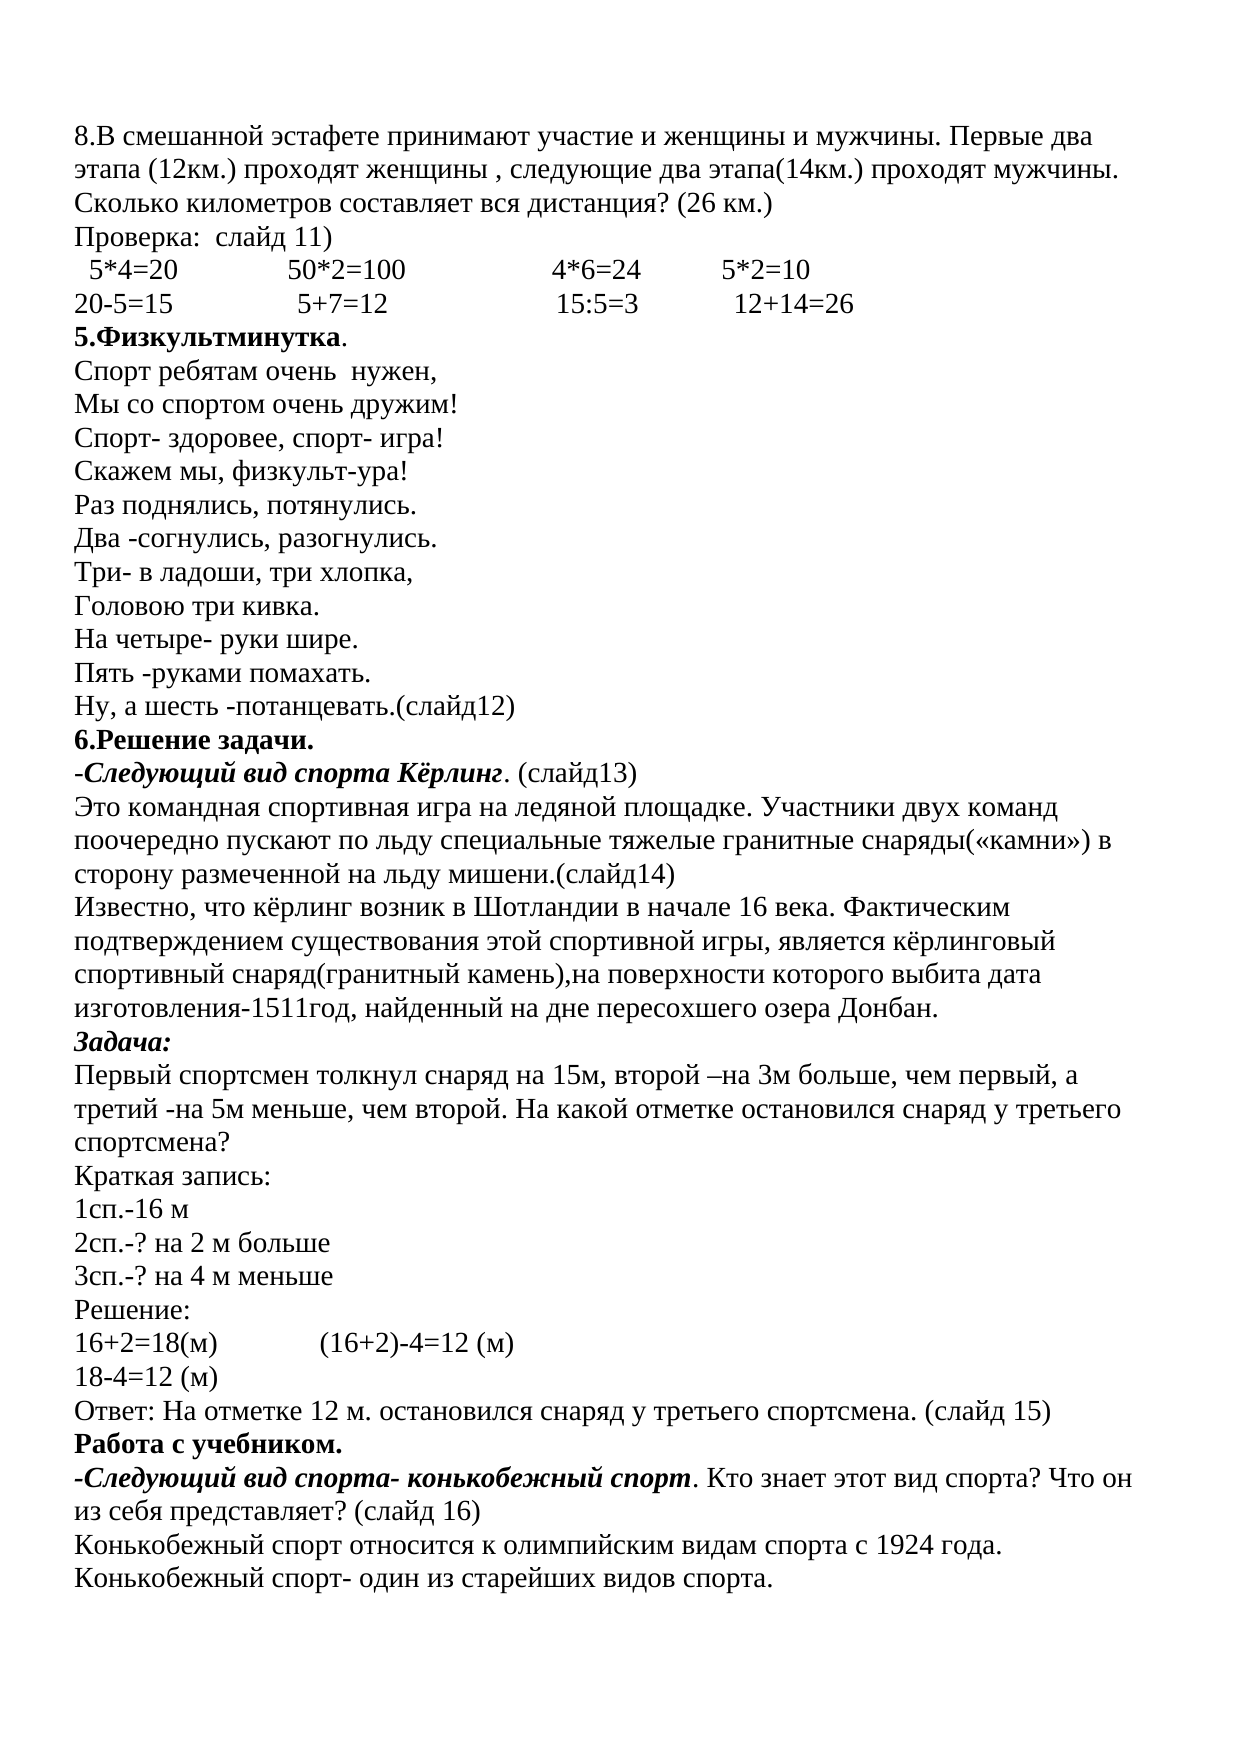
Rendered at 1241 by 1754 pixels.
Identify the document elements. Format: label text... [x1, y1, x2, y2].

text 8.В смешанной эстафете принимают участие и женщины и мужчины. Первые два этапа (12км.) проходят женщины , следующие два этапа(14км.) проходят мужчины. Сколько километров составляет вся дистанция? (26 км.) [74, 118, 1152, 219]
text -Следующий вид спорта- конькобежный спорт. Кто знает этот вид спорта? Что он из себя представляет? (слайд 16) [74, 1460, 1152, 1527]
text Ответ: На отметке 12 м. остановился снаряд у третьего спортсмена. (слайд 15) [74, 1393, 1152, 1426]
text 20-5=15 5+7=12 15:5=3 12+14=26 [74, 286, 1152, 319]
text Раз поднялись, потянулись. [74, 487, 1152, 521]
text Ну, а шесть -потанцевать.(слайд12) [74, 688, 1152, 722]
text Краткая запись: [74, 1158, 1152, 1191]
text Известно, что кёрлинг возник в Шотландии в начале 16 века. Фактическим подтверждением существования этой спортивной игры, является кёрлинговый спортивный снаряд(гранитный камень),на поверхности которого выбита дата изготовления-1511год, найденный на дне пересохшего озера Донбан. [74, 889, 1152, 1024]
text Проверка: слайд 11) [74, 219, 1152, 252]
text 3сп.-? на 4 м меньше [74, 1258, 1152, 1292]
text Работа с учебником. [74, 1426, 1152, 1460]
text На четыре- руки шире. [74, 621, 1152, 655]
text 6.Решение задачи. [74, 722, 1152, 755]
text Головою три кивка. [74, 588, 1152, 621]
text Три- в ладоши, три хлопка, [74, 554, 1152, 588]
text Спорт ребятам очень нужен, [74, 353, 1152, 386]
text Решение: [74, 1292, 1152, 1326]
text Конькобежный спорт относится к олимпийским видам спорта с 1924 года. Конькобежный спорт- один из старейших видов спорта. [74, 1527, 1152, 1594]
text Два -согнулись, разогнулись. [74, 521, 1152, 554]
text 16+2=18(м) (16+2)-4=12 (м) [74, 1326, 1152, 1359]
text 5.Физкультминутка. [74, 319, 1152, 353]
text Это командная спортивная игра на ледяной площадке. Участники двух команд поочередно пускают по льду специальные тяжелые гранитные снаряды(«камни») в сторону размеченной на льду мишени.(слайд14) [74, 789, 1152, 889]
text 1сп.-16 м [74, 1191, 1152, 1225]
text Пять -руками помахать. [74, 655, 1152, 688]
text Скажем мы, физкульт-ура! [74, 453, 1152, 487]
text Первый спортсмен толкнул снаряд на 15м, второй –на 3м больше, чем первый, а третий -на 5м меньше, чем второй. На какой отметке остановился снаряд у третьего спортсмена? [74, 1057, 1152, 1158]
text Задача: [74, 1024, 1152, 1057]
text 5*4=20 50*2=100 4*6=24 5*2=10 [74, 252, 1152, 286]
text 18-4=12 (м) [74, 1359, 1152, 1393]
text Мы со спортом очень дружим! [74, 386, 1152, 420]
text Спорт- здоровее, спорт- игра! [74, 420, 1152, 453]
text -Следующий вид спорта Кёрлинг. (слайд13) [74, 755, 1152, 789]
text 2сп.-? на 2 м больше [74, 1225, 1152, 1258]
